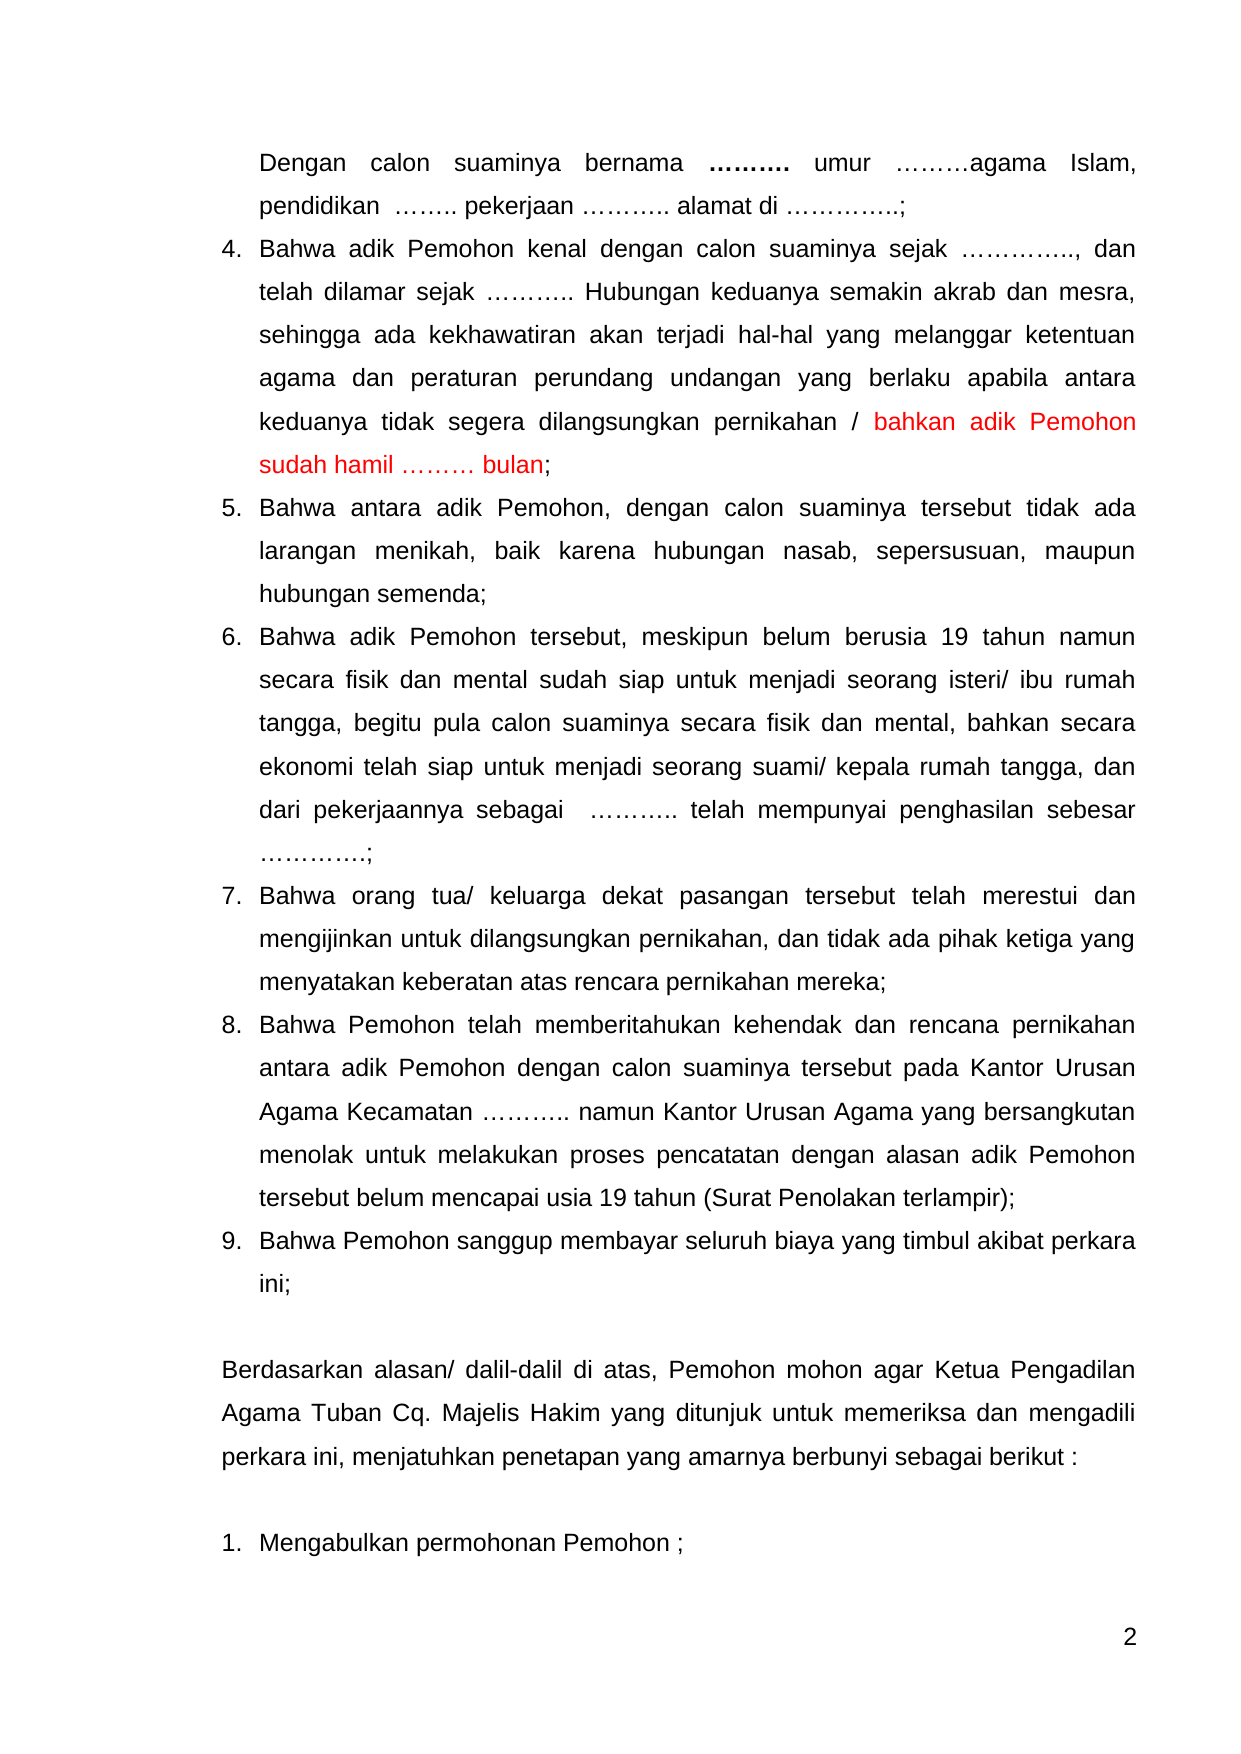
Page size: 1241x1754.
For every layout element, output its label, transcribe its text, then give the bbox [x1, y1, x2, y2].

list Bahwa Pemohon telah memberitahukan kehendak dan rencana pernikahan antara adik Pemohon dengan calon suaminya tersebut pada Kantor Urusan Agama Kecamatan ……….. namun Kantor Urusan Agama yang bersangkutan menolak untuk melakukan proses pencatatan dengan alasan adik Pemohon tersebut belum mencapai usia 19 tahun (Surat Penolakan terlampir); [221, 1010, 1137, 1211]
list Bahwa Pemohon sanggup membayar seluruh biaya yang timbul akibat perkara ini; [221, 1226, 1137, 1298]
list Bahwa orang tua/ keluarga dekat pasangan tersebut telah merestui dan mengijinkan untuk dilangsungkan pernikahan, dan tidak ada pihak ketiga yang menyatakan keberatan atas rencara pernikahan mereka; [221, 881, 1137, 996]
list Bahwa adik Pemohon tersebut, meskipun belum berusia 19 tahun namun secara fisik dan mental sudah siap untuk menjadi seorang isteri/ ibu rumah tangga, begitu pula calon suaminya secara fisik dan mental, bahkan secara ekonomi telah siap untuk menjadi seorang suami/ kepala rumah tangga, dan dari pekerjaannya sebagai ……….. telah mempunyai penghasilan sebesar ………….; [221, 622, 1137, 866]
list Bahwa adik Pemohon kenal dengan calon suaminya sejak ………….., dan telah dilamar sejak ……….. Hubungan keduanya semakin akrab dan mesra, sehingga ada kekhawatiran akan terjadi hal-hal yang melanggar ketentuan agama dan peraturan perundang undangan yang berlaku apabila antara keduanya tidak segera dilangsungkan pernikahan / bahkan adik Pemohon sudah hamil ……… bulan; [221, 234, 1137, 478]
text Berdasarkan alasan/ dalil-dalil di atas, Pemohon mohon agar Ketua Pengadilan Agama Tuban Cq. Majelis Hakim yang ditunjuk untuk memeriksa dan mengadili perkara ini, menjatuhkan penetapan yang amarnya berbunyi sebagai berikut : [221, 1355, 1137, 1470]
text 1. Mengabulkan permohonan Pemohon ; [221, 1528, 1137, 1556]
list Bahwa antara adik Pemohon, dengan calon suaminya tersebut tidak ada larangan menikah, baik karena hubungan nasab, sepersusuan, maupun hubungan semenda; [221, 493, 1137, 608]
text Dengan calon suaminya bernama ………. umur ………agama Islam, pendidikan …….. pekerjaan ……….. alamat di …………..; [259, 148, 1137, 219]
